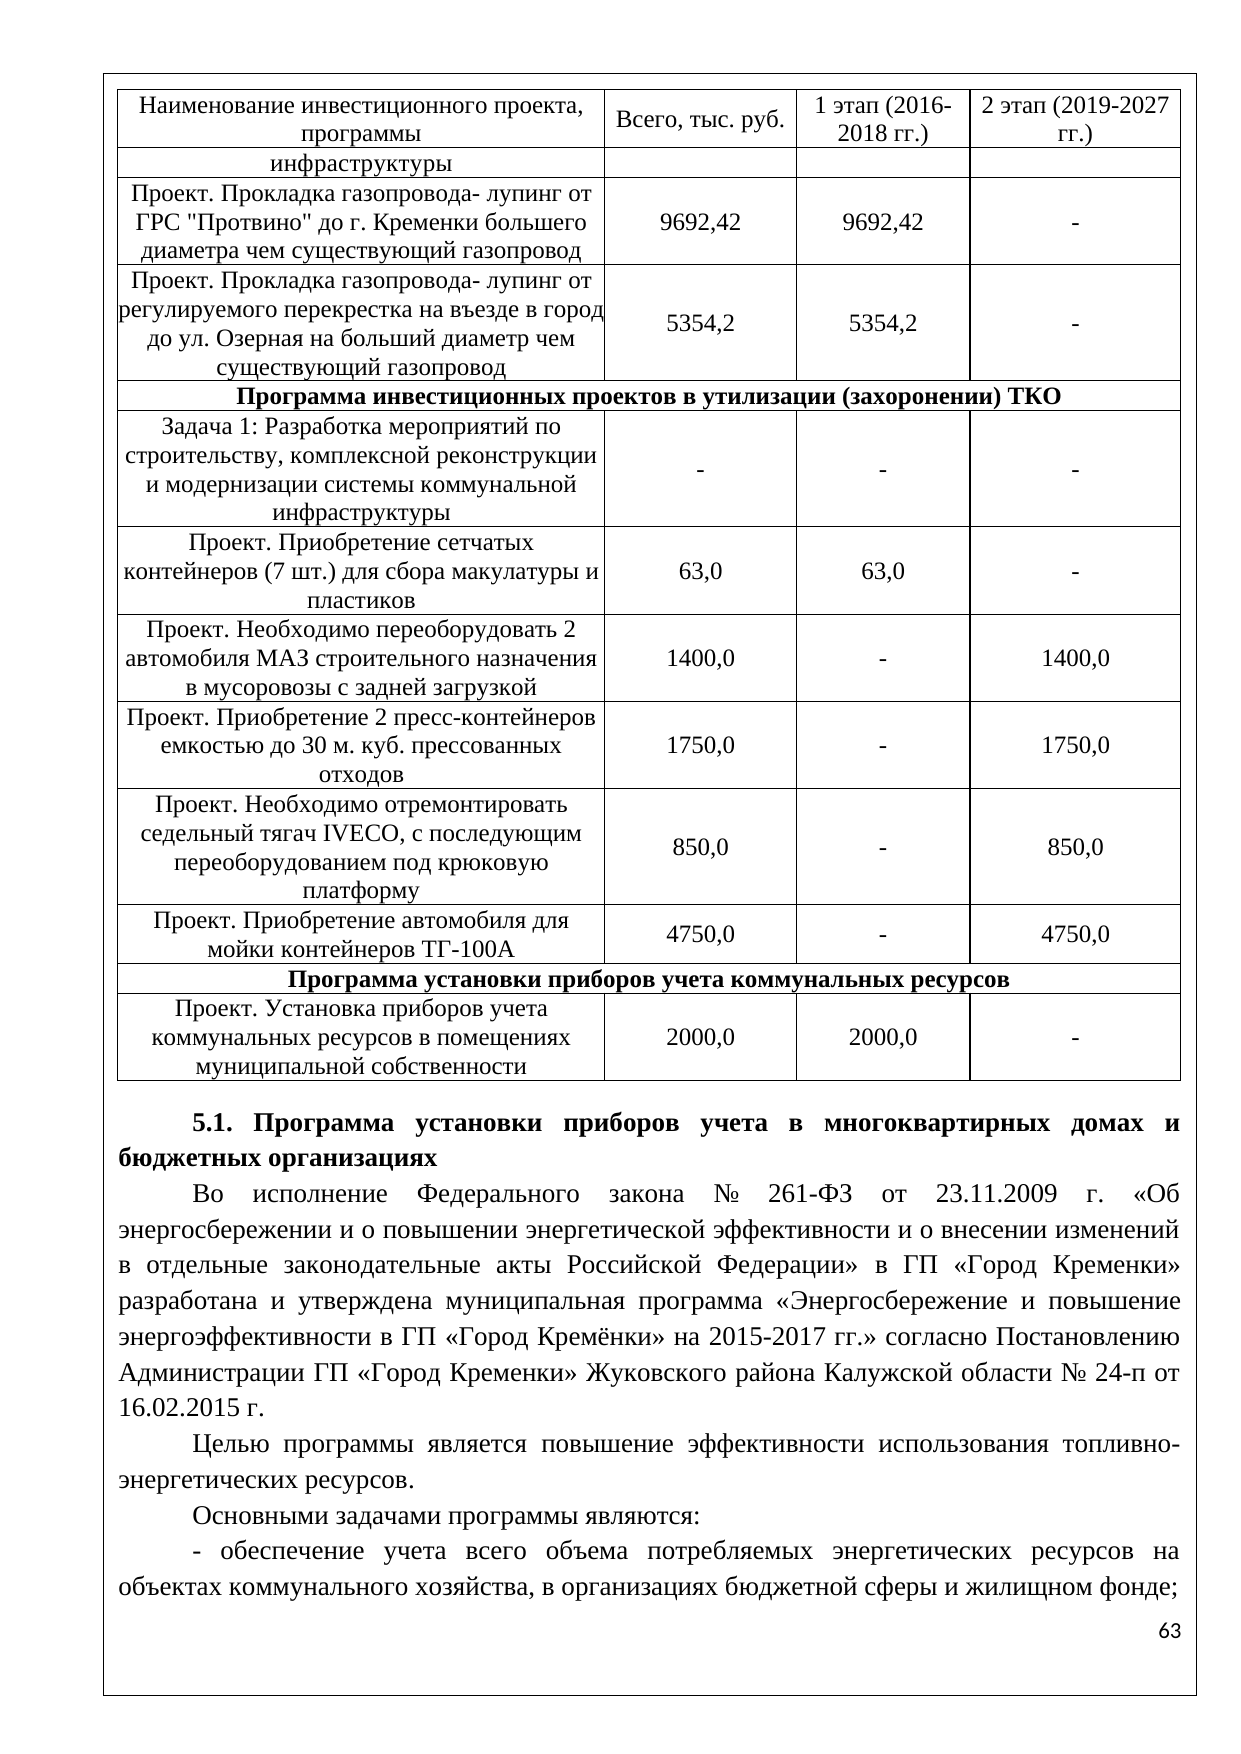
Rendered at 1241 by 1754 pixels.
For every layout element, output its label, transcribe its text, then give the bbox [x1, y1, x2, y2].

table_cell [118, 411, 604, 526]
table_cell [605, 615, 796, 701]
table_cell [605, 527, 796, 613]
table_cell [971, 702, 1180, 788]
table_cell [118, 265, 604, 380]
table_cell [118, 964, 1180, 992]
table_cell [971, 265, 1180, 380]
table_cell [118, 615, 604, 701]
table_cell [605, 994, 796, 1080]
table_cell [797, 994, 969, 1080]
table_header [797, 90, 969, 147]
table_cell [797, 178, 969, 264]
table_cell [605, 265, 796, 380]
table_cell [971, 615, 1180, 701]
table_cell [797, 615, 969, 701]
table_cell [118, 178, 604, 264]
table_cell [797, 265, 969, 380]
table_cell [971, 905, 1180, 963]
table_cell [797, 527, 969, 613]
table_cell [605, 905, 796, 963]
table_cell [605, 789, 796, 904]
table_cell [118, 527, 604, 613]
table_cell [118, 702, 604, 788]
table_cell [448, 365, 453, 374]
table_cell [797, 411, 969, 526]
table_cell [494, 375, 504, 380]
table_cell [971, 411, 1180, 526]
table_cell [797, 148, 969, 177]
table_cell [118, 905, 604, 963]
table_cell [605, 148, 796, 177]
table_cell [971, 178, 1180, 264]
text Целью программы является повышение эффективности использования топливно-энергетических ресурсов. [118, 1427, 1181, 1494]
text - обеспечение учета всего объема потребляемых энергетических ресурсов на объектах коммунального хозяйства, в организациях бюджетной сферы и жилищном фонде; [118, 1534, 1181, 1601]
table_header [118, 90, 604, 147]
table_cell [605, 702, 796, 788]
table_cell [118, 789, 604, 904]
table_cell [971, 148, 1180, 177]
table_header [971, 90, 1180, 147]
text 5.1. Программа установки приборов учета в многоквартирных домах и бюджетных организациях [118, 1106, 1181, 1173]
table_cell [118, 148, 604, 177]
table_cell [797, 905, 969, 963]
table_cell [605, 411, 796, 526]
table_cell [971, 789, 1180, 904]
text Основными задачами программы являются: [118, 1499, 1181, 1530]
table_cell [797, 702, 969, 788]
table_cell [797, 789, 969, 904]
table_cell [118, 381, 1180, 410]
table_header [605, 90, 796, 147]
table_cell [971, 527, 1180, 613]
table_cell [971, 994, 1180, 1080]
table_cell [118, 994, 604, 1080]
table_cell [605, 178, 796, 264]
